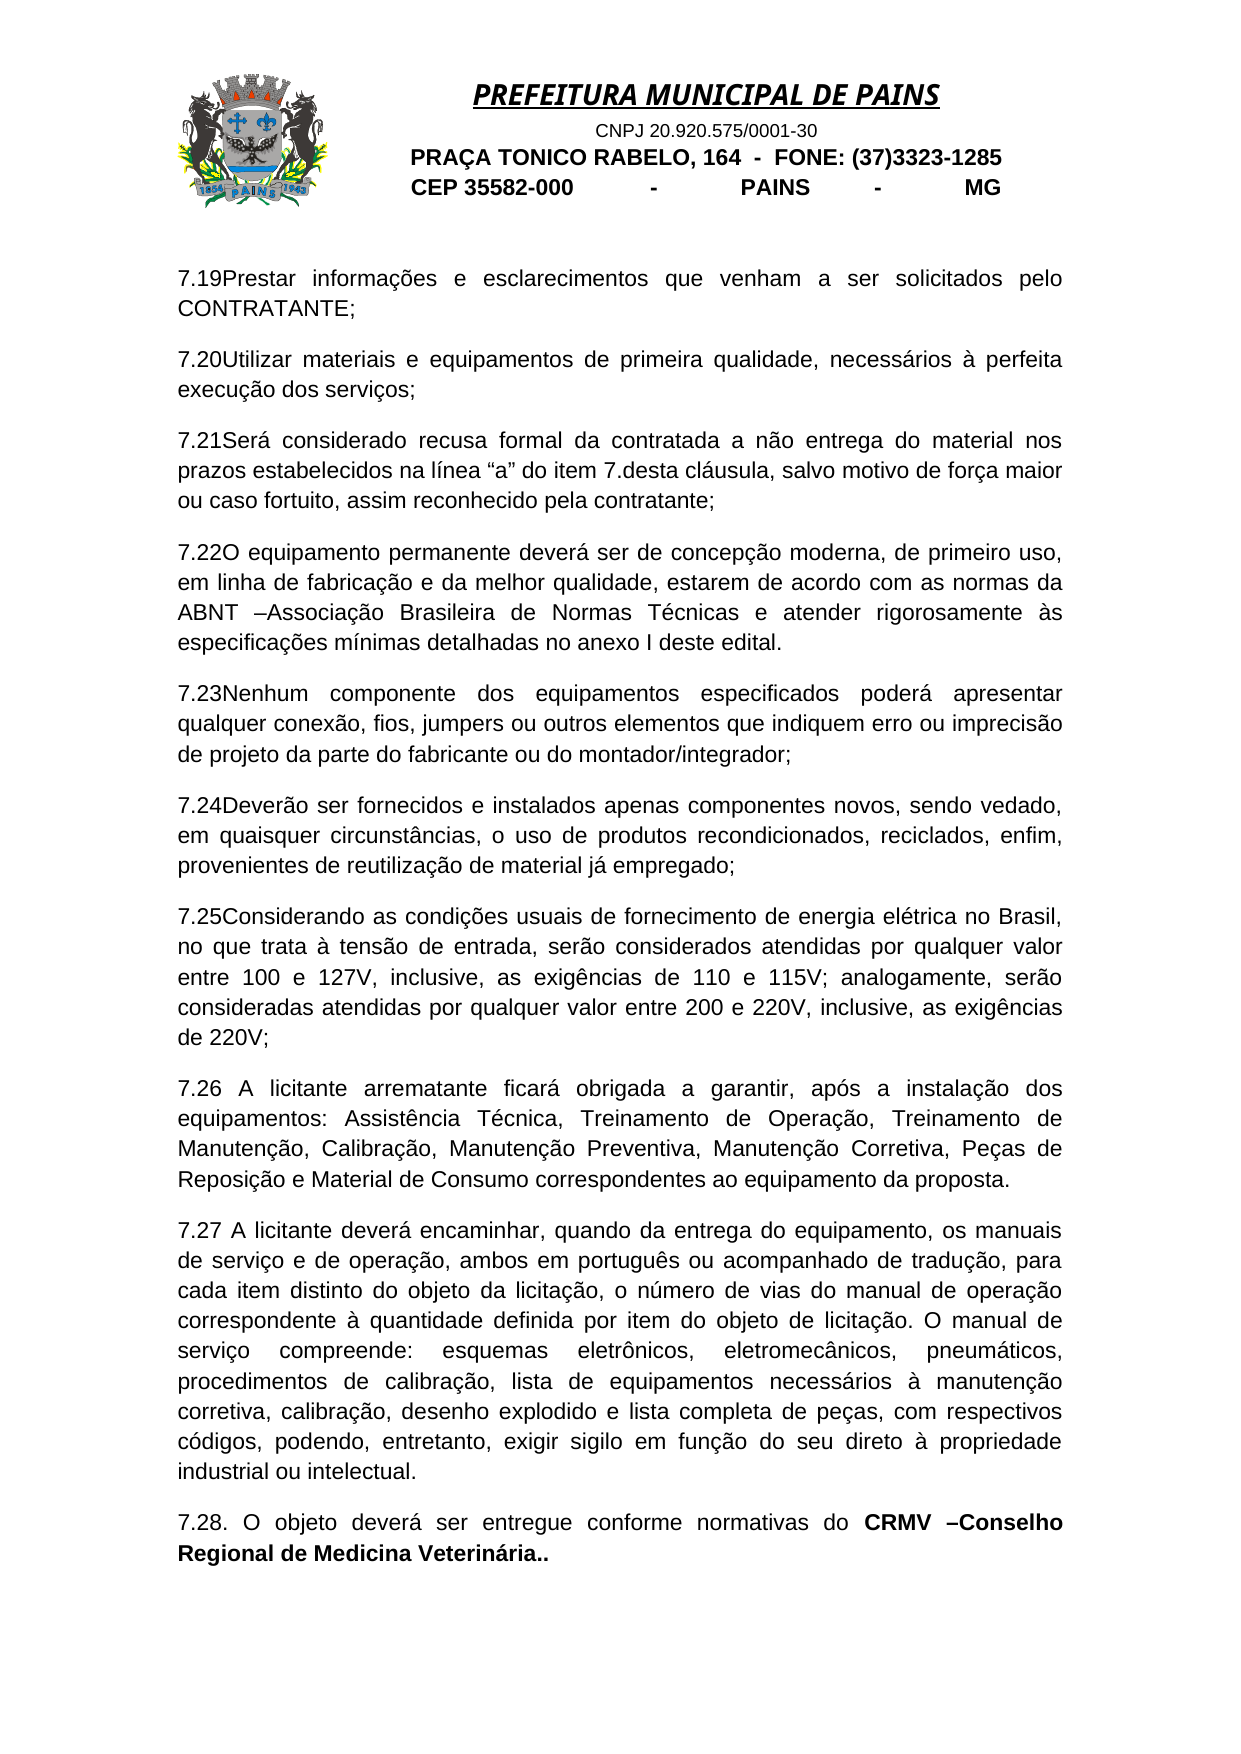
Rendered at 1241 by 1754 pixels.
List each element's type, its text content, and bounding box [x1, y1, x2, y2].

text 7.26 A licitante arrematante ficará obrigada a garantir, após a instalação dos equipamentos: Assistência Técnica, Treinamento de Operação, Treinamento de Manutenção, Calibração, Manutenção Preventiva, Manutenção Corretiva, Peças de Reposição e Material de Consumo correspondentes ao equipamento da proposta. [177, 1075, 1063, 1192]
text 7.20Utilizar materiais e equipamentos de primeira qualidade, necessários à perfeita execução dos serviços; [177, 346, 1063, 402]
text 7.19Prestar informações e esclarecimentos que venham a ser solicitados pelo CONTRATANTE; [177, 264, 1063, 321]
text 7.21Será considerado recusa formal da contratada a não entrega do material nos prazos estabelecidos na línea “a” do item 7.desta cláusula, salvo motivo de força maior ou caso fortuito, assim reconhecido pela contratante; [177, 427, 1063, 514]
text 7.22O equipamento permanente deverá ser de concepção moderna, de primeiro uso, em linha de fabricação e da melhor qualidade, estarem de acordo com as normas da ABNT –Associação Brasileira de Normas Técnicas e atender rigorosamente às especificações mínimas detalhadas no anexo I deste edital. [177, 538, 1063, 656]
text 7.23Nenhum componente dos equipamentos especificados poderá apresentar qualquer conexão, fios, jumpers ou outros elementos que indiquem erro ou imprecisão de projeto da parte do fabricante ou do montador/integrador; [177, 680, 1063, 767]
text 7.25Considerando as condições usuais de fornecimento de energia elétrica no Brasil, no que trata à tensão de entrada, serão considerados atendidas por qualquer valor entre 100 e 127V, inclusive, as exigências de 110 e 115V; analogamente, serão consideradas atendidas por qualquer valor entre 200 e 220V, inclusive, as exigências de 220V; [177, 903, 1063, 1050]
text 7.28. O objeto deverá ser entregue conforme normativas do CRMV –Conselho Regional de Medicina Veterinária.. [177, 1509, 1063, 1566]
text 7.24Deverão ser fornecidos e instalados apenas componentes novos, sendo vedado, em quaisquer circunstâncias, o uso de produtos recondicionados, reciclados, enfim, provenientes de reutilização de material já empregado; [177, 792, 1063, 878]
text 7.27 A licitante deverá encaminhar, quando da entrega do equipamento, os manuais de serviço e de operação, ambos em português ou acompanhado de tradução, para cada item distinto do objeto da licitação, o número de vias do manual de operação correspondente à quantidade definida por item do objeto de licitação. O manual de serviço compreende: esquemas eletrônicos, eletromecânicos, pneumáticos, procedimentos de calibração, lista de equipamentos necessários à manutenção corretiva, calibração, desenho explodido e lista completa de peças, com respectivos códigos, podendo, entretanto, exigir sigilo em função do seu direto à propriedade industrial ou intelectual. [177, 1217, 1063, 1485]
